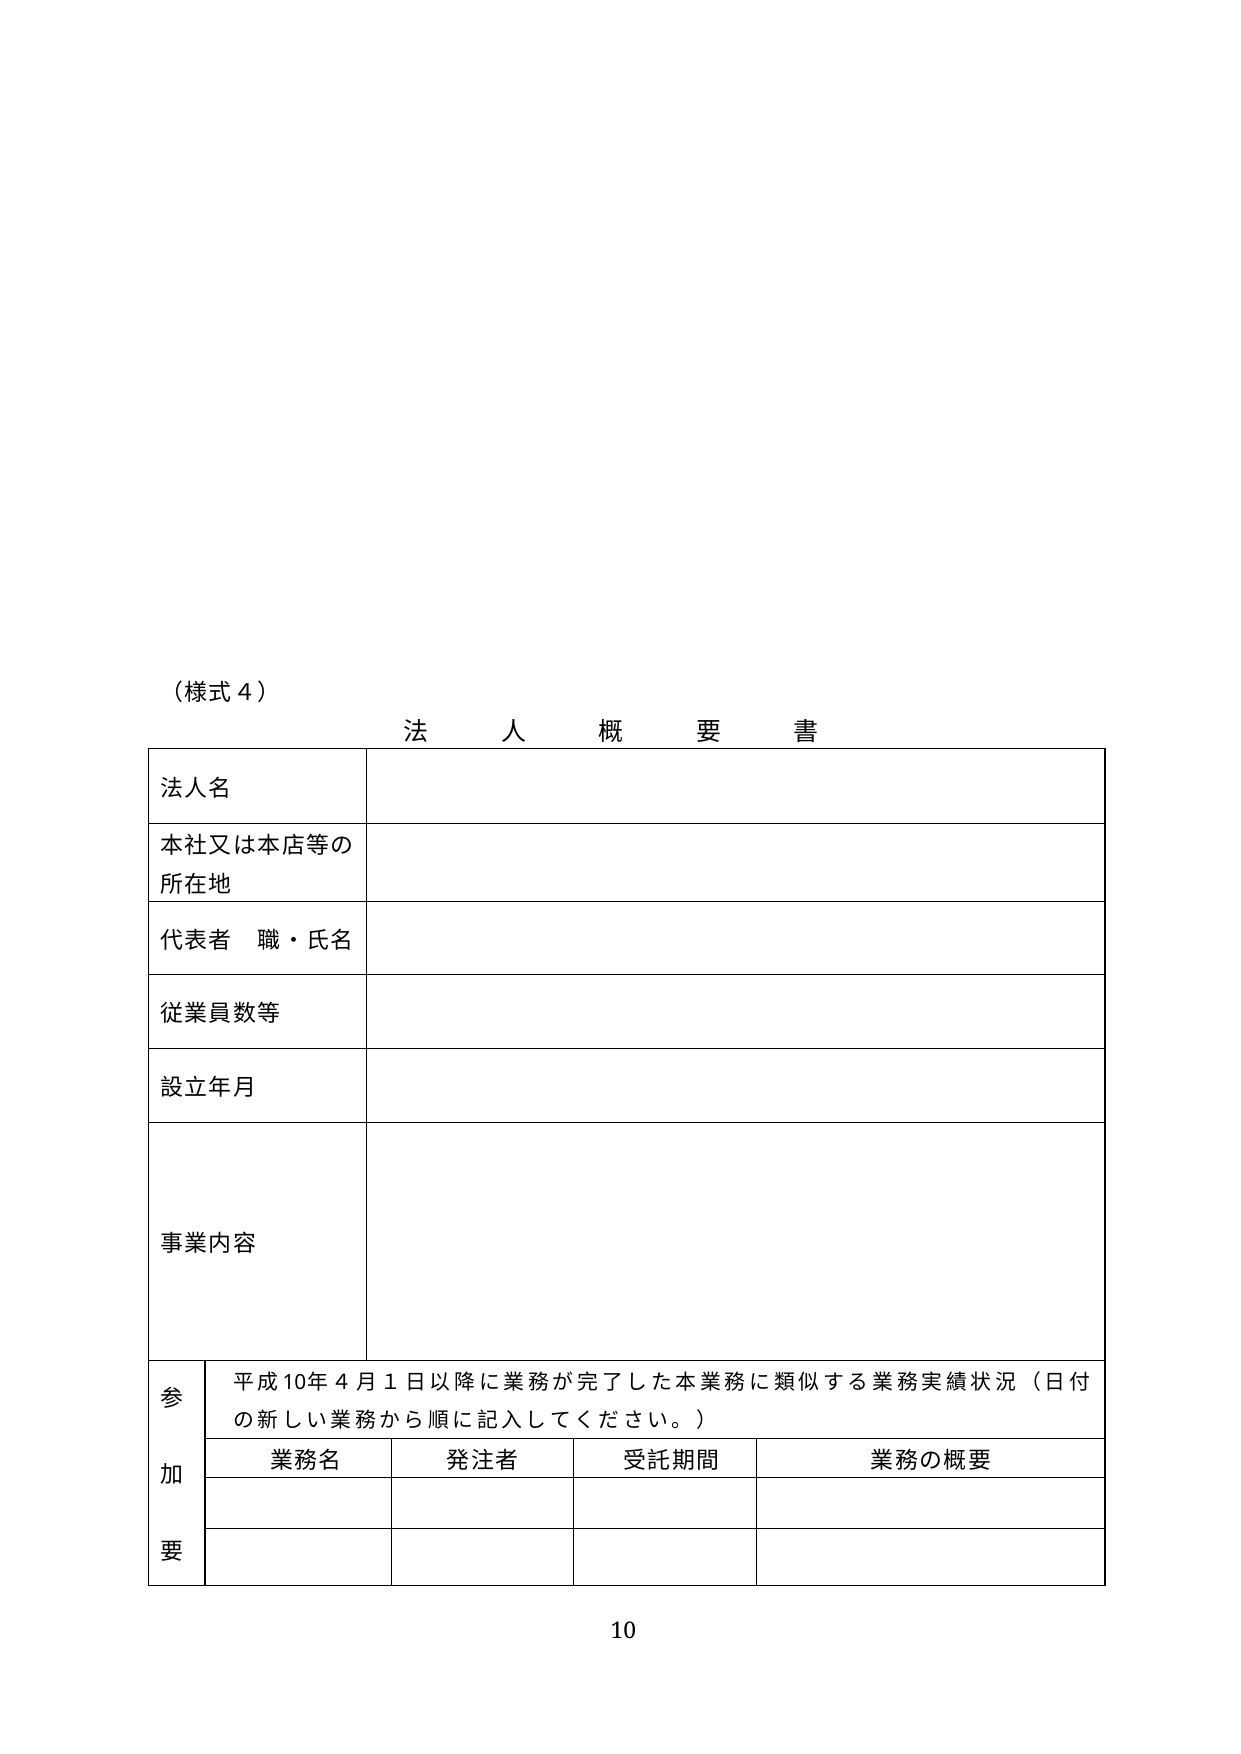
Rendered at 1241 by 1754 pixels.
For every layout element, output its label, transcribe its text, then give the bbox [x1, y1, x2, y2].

table_cell 従業員数等 [149, 975, 366, 1048]
table_header 法人名 [149, 749, 366, 823]
table_cell 平成10年４月１日以降に業務が完了した本業務に類似する業務実績状況（日付の新しい業務から順に記入してください。） [206, 1361, 1104, 1438]
table_cell [367, 824, 1104, 901]
table_cell [367, 902, 1104, 974]
text 法 人 概 要 書 [160, 710, 1086, 748]
table_cell [574, 1529, 756, 1585]
table_cell [367, 1049, 1104, 1122]
table_cell 業務の概要 [757, 1439, 1104, 1477]
table_cell 事業内容 [149, 1123, 366, 1360]
table_cell [392, 1529, 573, 1585]
table_cell [367, 1123, 1104, 1360]
table_header [367, 749, 1104, 823]
table_cell [757, 1529, 1104, 1585]
table_cell 業務名 [206, 1439, 391, 1477]
table_cell [206, 1529, 391, 1585]
table_cell [367, 975, 1104, 1048]
table_cell [574, 1478, 756, 1528]
table_cell 代表者 職・氏名 [149, 902, 366, 974]
table_cell 受託期間 [574, 1439, 756, 1477]
table_cell 参 加 要 件 [149, 1361, 204, 1585]
table_cell [206, 1478, 391, 1528]
table_cell 設立年月 [149, 1049, 366, 1122]
table_cell 発注者 [392, 1439, 573, 1477]
text （様式４） [160, 671, 1086, 710]
table_cell [757, 1478, 1104, 1528]
table_cell [392, 1478, 573, 1528]
table_cell 本社又は本店等の所在地 [149, 824, 366, 901]
